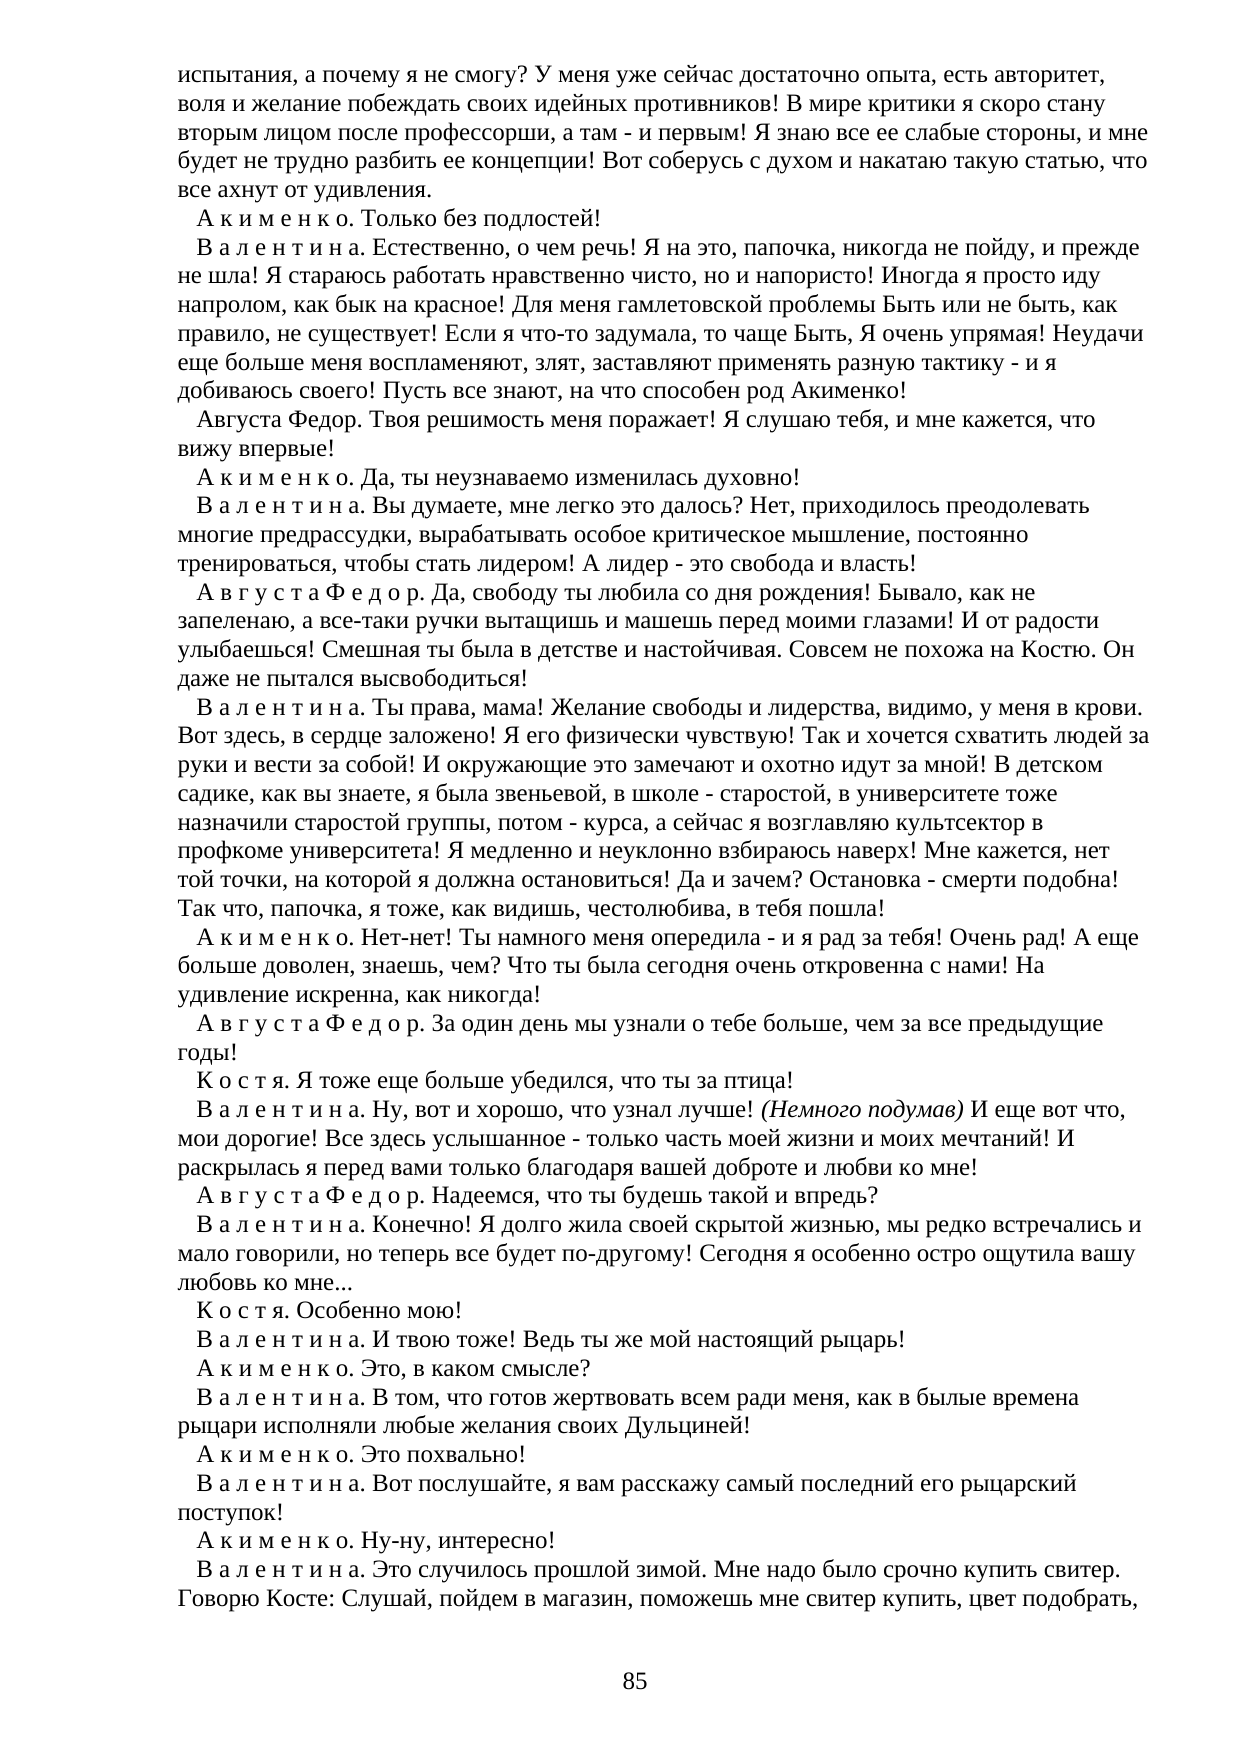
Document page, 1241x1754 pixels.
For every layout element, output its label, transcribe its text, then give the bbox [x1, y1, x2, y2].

text А к и м е н к о. Ну-ну, интересно! [177, 1525, 1152, 1554]
text В а л е н т и н а. В том, что готов жертвовать всем ради меня, как в былые времена рыцари исполняли любые желания своих Дульциней! [177, 1382, 1152, 1439]
text А к и м е н к о. Да, ты неузнаваемо изменилась духовно! [177, 462, 1152, 490]
text А к и м е н к о. Нет-нет! Ты намного меня опередила - и я рад за тебя! Очень рад! А еще больше доволен, знаешь, чем? Что ты была сегодня очень откровенна с нами! На удивление искренна, как никогда! [177, 922, 1152, 1008]
text К о с т я. Особенно мою! [177, 1295, 1152, 1324]
text Августа Федор. Твоя решимость меня поражает! Я слушаю тебя, и мне кажется, что вижу впервые! [177, 404, 1152, 462]
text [177, 59, 1152, 203]
text В а л е н т и н а. Естественно, о чем речь! Я на это, папочка, никогда не пойду, и прежде не шла! Я стараюсь работать нравственно чисто, но и напористо! Иногда я просто иду напролом, как бык на красное! Для меня гамлетовской проблемы Быть или не быть, как правило, не существует! Если я что-то задумала, то чаще Быть, Я очень упрямая! Неудачи еще больше меня воспламеняют, злят, заставляют применять разную тактику - и я добиваюсь своего! Пусть все знают, на что способен род Акименко! [177, 232, 1152, 404]
text К о с т я. Я тоже еще больше убедился, что ты за птица! [177, 1065, 1152, 1094]
text А в г у с т а Ф е д о р. Надеемся, что ты будешь такой и впредь? [177, 1180, 1152, 1209]
text В а л е н т и н а. Конечно! Я долго жила своей скрытой жизнью, мы редко встречались и мало говорили, но теперь все будет по-другому! Сегодня я особенно остро ощутила вашу любовь ко мне... [177, 1209, 1152, 1295]
text В а л е н т и н а. Ты права, мама! Желание свободы и лидерства, видимо, у меня в крови. Вот здесь, в сердце заложено! Я его физически чувствую! Так и хочется схватить людей за руки и вести за собой! И окружающие это замечают и охотно идут за мной! В детском садике, как вы знаете, я была звеньевой, в школе - старостой, в университете тоже назначили старостой группы, потом - курса, а сейчас я возглавляю культсектор в профкоме университета! Я медленно и неуклонно взбираюсь наверх! Мне кажется, нет той точки, на которой я должна остановиться! Да и зачем? Остановка - смерти подобна! Так что, папочка, я тоже, как видишь, честолюбива, в тебя пошла! [177, 692, 1152, 922]
text В а л е н т и н а. Ну, вот и хорошо, что узнал лучше! (Немного подумав) И еще вот что, мои дорогие! Все здесь услышанное - только часть моей жизни и моих мечтаний! И раскрылась я перед вами только благодаря вашей доброте и любви ко мне! [177, 1094, 1152, 1180]
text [177, 1554, 1152, 1612]
text В а л е н т и н а. И твою тоже! Ведь ты же мой настоящий рыцарь! [177, 1324, 1152, 1353]
text А к и м е н к о. Это, в каком смысле? [177, 1353, 1152, 1382]
text А к и м е н к о. Только без подлостей! [177, 203, 1152, 232]
text А к и м е н к о. Это похвально! [177, 1439, 1152, 1468]
text А в г у с т а Ф е д о р. За один день мы узнали о тебе больше, чем за все предыдущие годы! [177, 1008, 1152, 1065]
text А в г у с т а Ф е д о р. Да, свободу ты любила со дня рождения! Бывало, как не запеленаю, а все-таки ручки вытащишь и машешь перед моими глазами! И от радости улыбаешься! Смешная ты была в детстве и настойчивая. Совсем не похожа на Костю. Он даже не пытался высвободиться! [177, 577, 1152, 692]
text В а л е н т и н а. Вы думаете, мне легко это далось? Нет, приходилось преодолевать многие предрассудки, вырабатывать особое критическое мышление, постоянно тренироваться, чтобы стать лидером! А лидер - это свобода и власть! [177, 490, 1152, 577]
text В а л е н т и н а. Вот послушайте, я вам расскажу самый последний его рыцарский поступок! [177, 1468, 1152, 1525]
